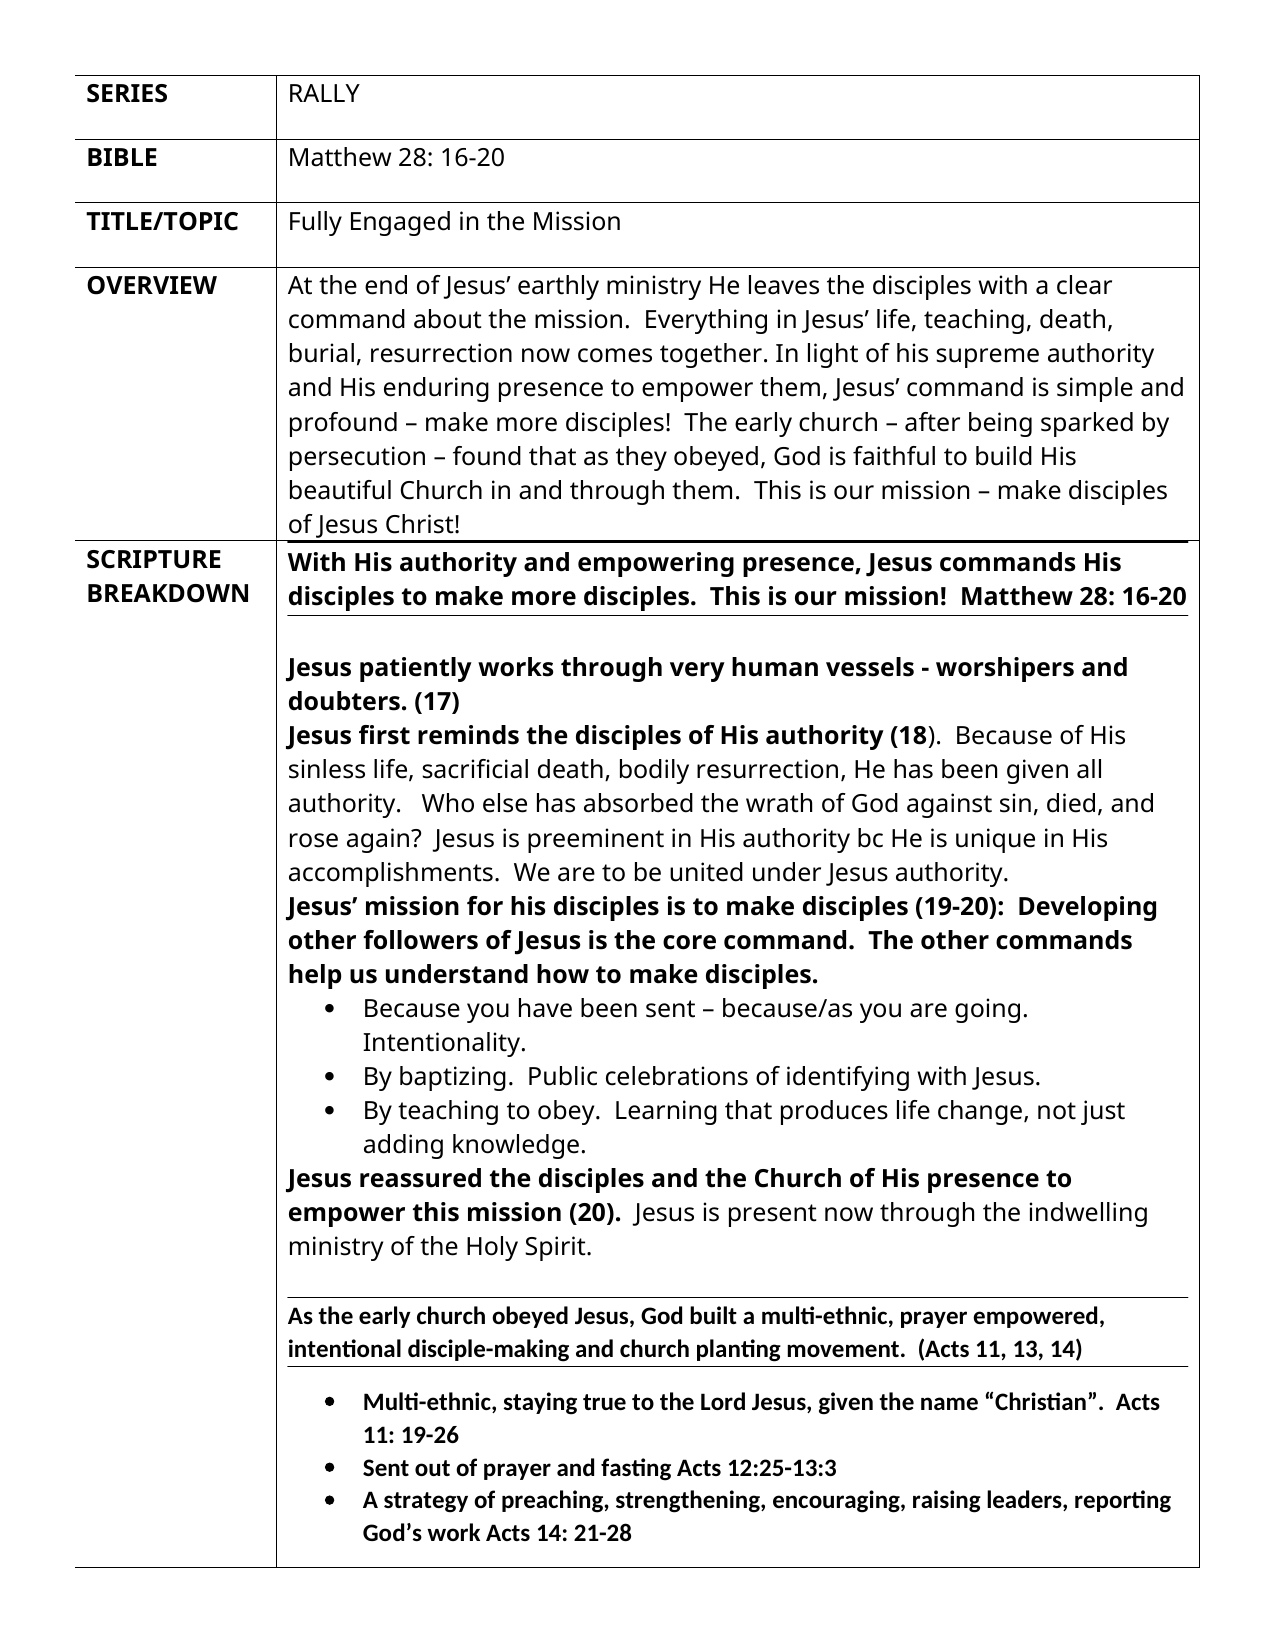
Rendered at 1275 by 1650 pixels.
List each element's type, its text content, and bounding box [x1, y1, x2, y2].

table_header SERIES [75, 76, 276, 139]
table_cell OVERVIEW [75, 268, 276, 540]
table_cell BIBLE [75, 140, 276, 202]
table_cell With His authority and empowering presence, Jesus commands His disciples to make more disciples. This is our mission! Matthew 28: 16-20 Jesus patiently works through very human vessels - worshipers and doubters. (17) Jesus first reminds the disciples of His authority (18). Because of His sinless life, sacrificial death, bodily resurrection, He has been given all authority. Who else has absorbed the wrath of God against sin, died, and rose again? Jesus is preeminent in His authority bc He is unique in His accomplishments. We are to be united under Jesus authority. Jesus’ mission for his disciples is to make disciples (19-20): Developing other followers of Jesus is the core command. The other commands help us understand how to make disciples. Because you have been sent – because/as you are going. Intentionality. By baptizing. Public celebrations of identifying with Jesus. By teaching to obey. Learning that produces life change, not just adding knowledge. Jesus reassured the disciples and the Church of His presence to empower this mission (20). Jesus is present now through the indwelling ministry of the Holy Spirit. As the early church obeyed Jesus, God built a multi-ethnic, prayer empowered, intentional disciple-making and church planting movement. (Acts 11, 13, 14) Multi-ethnic, staying true to the Lord Jesus, given the name “Christian”. Acts 11: 19-26 Sent out of prayer and fasting Acts 12:25-13:3 A strategy of preaching, strengthening, encouraging, raising leaders, reporting God’s work Acts 14: 21-28 [277, 541, 1199, 1567]
table_cell TITLE/TOPIC [75, 203, 276, 267]
table_cell Matthew 28: 16-20 [277, 140, 1199, 202]
table_cell At the end of Jesus’ earthly ministry He leaves the disciples with a clear command about the mission. Everything in Jesus’ life, teaching, death, burial, resurrection now comes together. In light of his supreme authority and His enduring presence to empower them, Jesus’ command is simple and profound – make more disciples! The early church – after being sparked by persecution – found that as they obeyed, God is faithful to build His beautiful Church in and through them. This is our mission – make disciples of Jesus Christ! [277, 268, 1199, 540]
table_header RALLY [277, 76, 1199, 139]
table_cell Fully Engaged in the Mission [277, 203, 1199, 267]
table_cell SCRIPTURE BREAKDOWN [75, 541, 276, 1567]
